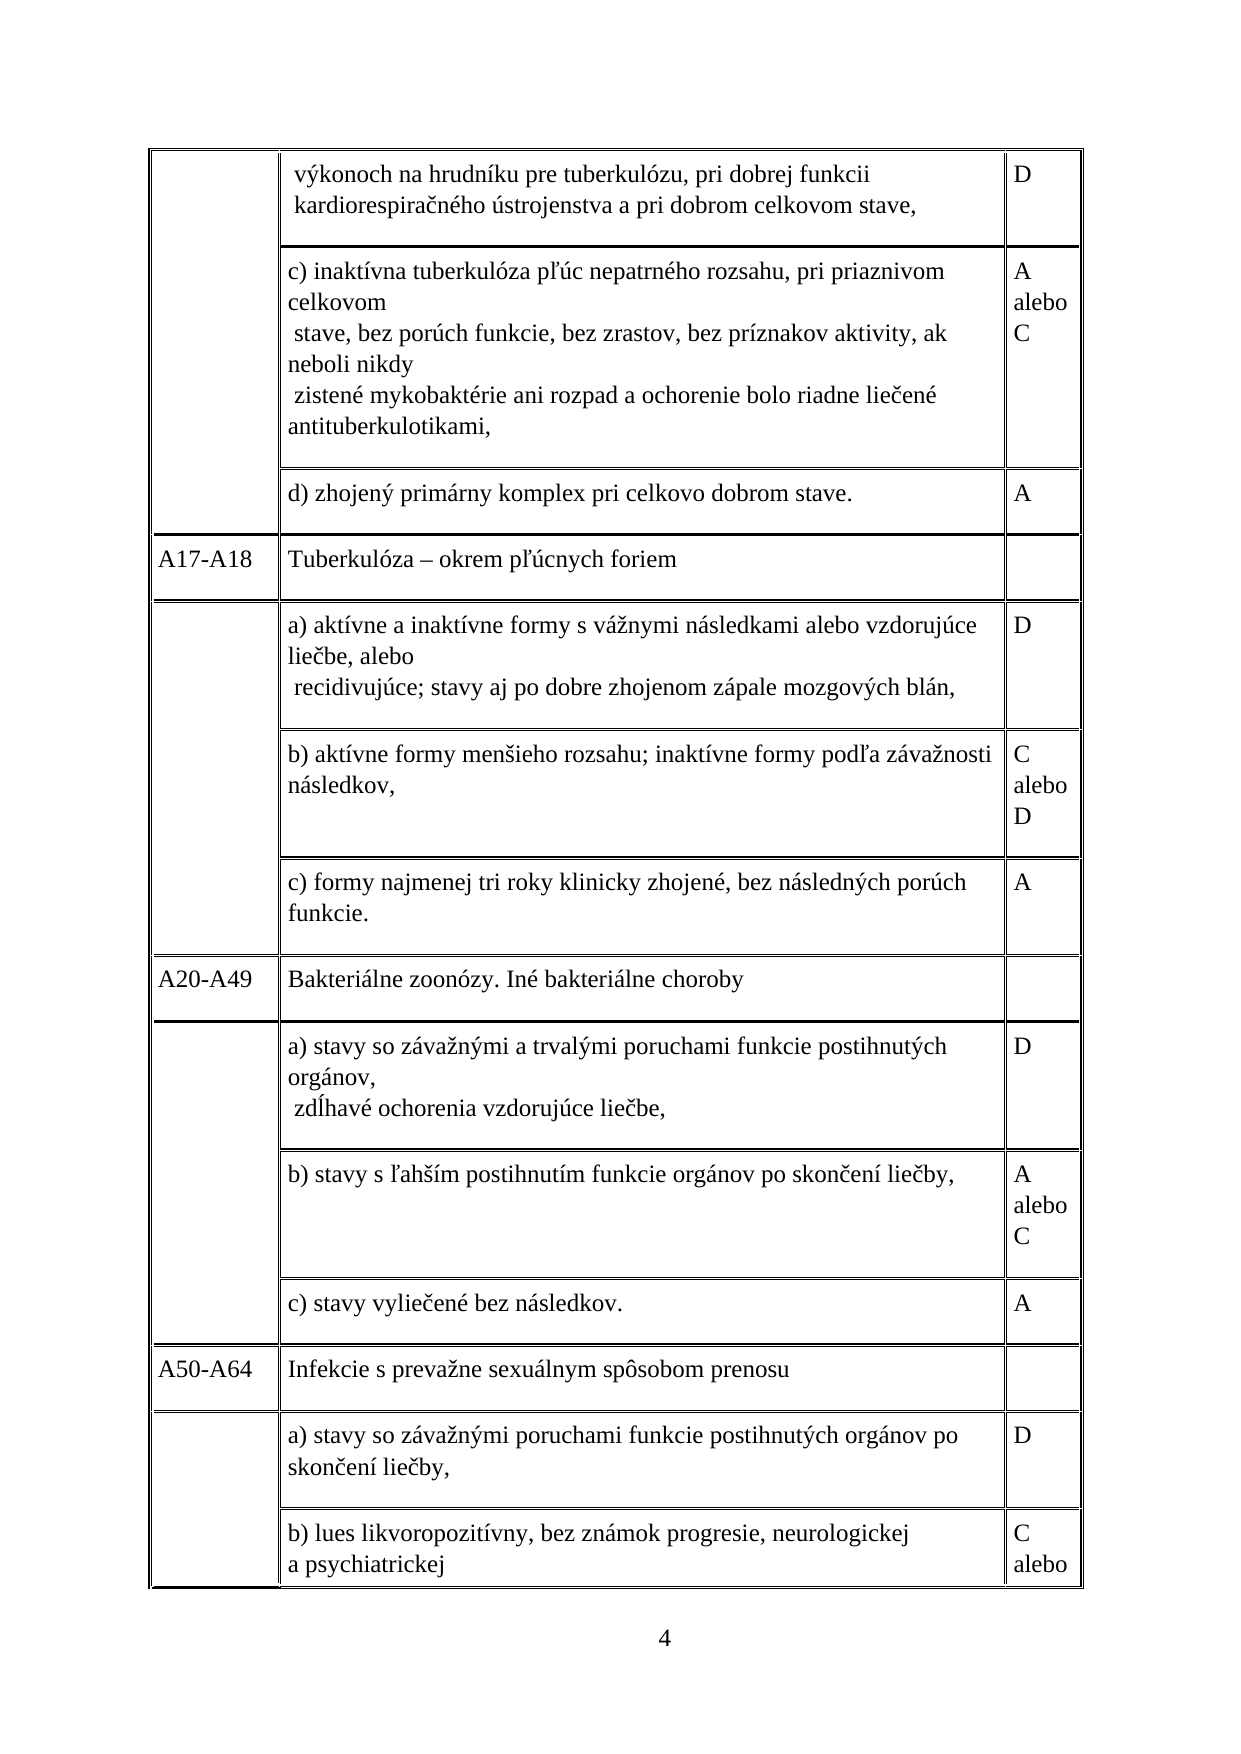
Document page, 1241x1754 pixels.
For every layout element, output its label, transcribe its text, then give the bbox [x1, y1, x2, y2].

table_cell a) aktívne a inaktívne formy s vážnymi následkami alebo vzdorujúce liečbe, alebo recidivujúce; stavy aj po dobre zhojenom zápale mozgových blán, [281, 603, 1004, 728]
table_cell A [1006, 467, 1082, 533]
table_cell a) stavy so závažnými a trvalými poruchami funkcie postihnutých orgánov, zdĺhavé ochorenia vzdorujúce liečbe, [281, 1023, 1004, 1148]
table_cell c) stavy vyliečené bez následkov. [281, 1280, 1004, 1343]
table_cell A20-A49 [152, 954, 278, 1020]
table_cell c) inaktívna tuberkulóza pľúc nepatrného rozsahu, pri priaznivom celkovom stave, bez porúch funkcie, bez zrastov, bez príznakov aktivity, ak neboli nikdy zistené mykobaktérie ani rozpad a ochorenie bolo riadne liečené antituberkulotikami, [281, 248, 1004, 467]
table_cell d) zhojený primárny komplex pri celkovo dobrom stave. [281, 470, 1004, 533]
table_cell [152, 599, 278, 953]
table_cell D [1007, 1020, 1080, 1148]
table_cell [280, 1510, 1006, 1586]
table_cell A [1006, 1277, 1082, 1343]
table_cell [1007, 1343, 1081, 1409]
table_cell [1007, 954, 1081, 1020]
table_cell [280, 151, 1006, 245]
table_cell Bakteriálne zoonózy. Iné bakteriálne choroby [281, 957, 1004, 1020]
table_cell A alebo C [1007, 1148, 1081, 1277]
table_cell A50-A64 [152, 1343, 278, 1409]
table_cell [152, 1410, 280, 1586]
table_cell D [1007, 599, 1081, 728]
table_cell A [1007, 856, 1081, 953]
table_cell a) stavy so závažnými poruchami funkcie postihnutých orgánov po skončení liečby, [281, 1413, 1004, 1507]
table_cell A17-A18 [150, 533, 278, 599]
table_cell Tuberkulóza – okrem pľúcnych foriem [281, 536, 1004, 599]
table_cell A alebo C [1007, 245, 1080, 467]
table_cell [1007, 533, 1082, 599]
table_cell b) aktívne formy menšieho rozsahu; inaktívne formy podľa závažnosti následkov, [281, 731, 1004, 856]
table_cell [152, 1020, 278, 1343]
table_cell b) stavy s ľahším postihnutím funkcie orgánov po skončení liečby, [281, 1152, 1004, 1277]
table_cell C alebo D [1006, 1507, 1082, 1586]
table_cell D [1007, 1410, 1081, 1507]
table_cell C alebo D [1006, 728, 1082, 856]
table_cell C alebo D [1006, 151, 1080, 245]
table_cell Infekcie s prevažne sexuálnym spôsobom prenosu [281, 1347, 1004, 1409]
table_cell c) formy najmenej tri roky klinicky zhojené, bez následných porúch funkcie. [281, 860, 1004, 953]
